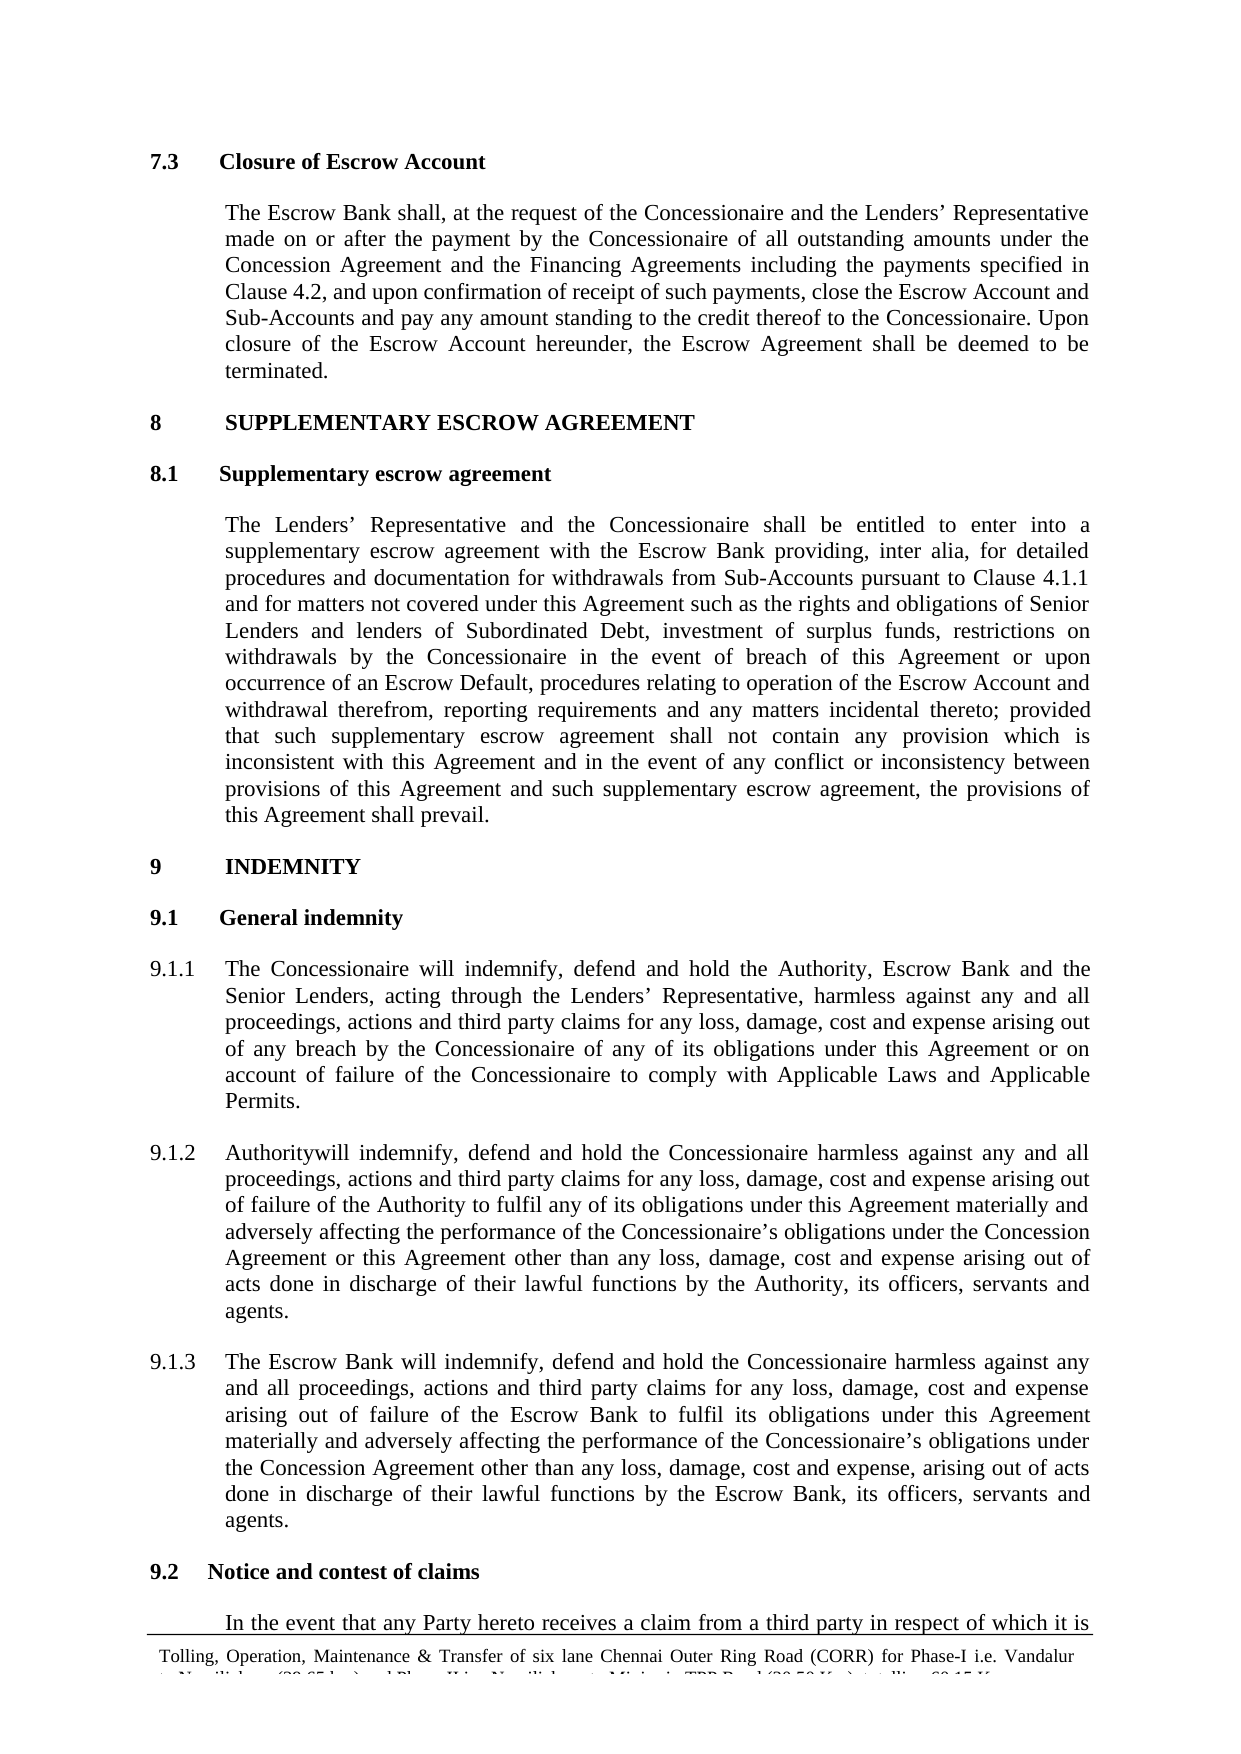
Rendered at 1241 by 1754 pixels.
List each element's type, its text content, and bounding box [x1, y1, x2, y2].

subtitle Notice and contest of claims [150, 1558, 1148, 1585]
text The Escrow Bank shall, at the request of the Concessionaire and the Lenders’ Representative made on or after the payment by the Concessionaire of all outstanding amounts under the Concession Agreement and the Financing Agreements including the payments specified in Clause 4.2, and upon confirmation of receipt of such payments, close the Escrow Account and Sub-Accounts and pay any amount standing to the credit thereof to the Concessionaire. Upon closure of the Escrow Account hereunder, the Escrow Agreement shall be deemed to be terminated. [225, 199, 1091, 383]
subtitle SUPPLEMENTARY ESCROW AGREEMENT [150, 409, 1148, 435]
text The Lenders’ Representative and the Concessionaire shall be entitled to enter into a supplementary escrow agreement with the Escrow Bank providing, inter alia, for detailed procedures and documentation for withdrawals from Sub-Accounts pursuant to Clause 4.1.1 and for matters not covered under this Agreement such as the rights and obligations of Senior Lenders and lenders of Subordinated Debt, investment of surplus funds, restrictions on withdrawals by the Concessionaire in the event of breach of this Agreement or upon occurrence of an Escrow Default, procedures relating to operation of the Escrow Account and withdrawal therefrom, reporting requirements and any matters incidental thereto; provided that such supplementary escrow agreement shall not contain any provision which is inconsistent with this Agreement and in the event of any conflict or inconsistency between provisions of this Agreement and such supplementary escrow agreement, the provisions of this Agreement shall prevail. [225, 511, 1091, 827]
list The Escrow Bank will indemnify, defend and hold the Concessionaire harmless against any and all proceedings, actions and third party claims for any loss, damage, cost and expense arising out of failure of the Escrow Bank to fulfil its obligations under this Agreement materially and adversely affecting the performance of the Concessionaire’s obligations under the Concession Agreement other than any loss, damage, cost and expense, arising out of acts done in discharge of their lawful functions by the Escrow Bank, its officers, servants and agents. [150, 1348, 1091, 1533]
list Authoritywill indemnify, defend and hold the Concessionaire harmless against any and all proceedings, actions and third party claims for any loss, damage, cost and expense arising out of failure of the Authority to fulfil any of its obligations under this Agreement materially and adversely affecting the performance of the Concessionaire’s obligations under the Concession Agreement or this Agreement other than any loss, damage, cost and expense arising out of acts done in discharge of their lawful functions by the Authority, its officers, servants and agents. [150, 1139, 1091, 1323]
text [225, 1609, 1091, 1636]
list The Concessionaire will indemnify, defend and hold the Authority, Escrow Bank and the Senior Lenders, acting through the Lenders’ Representative, harmless against any and all proceedings, actions and third party claims for any loss, damage, cost and expense arising out of any breach by the Concessionaire of any of its obligations under this Agreement or on account of failure of the Concessionaire to comply with Applicable Laws and Applicable Permits. [150, 956, 1091, 1114]
list Supplementary escrow agreement [150, 460, 1148, 487]
subtitle INDEMNITY [150, 853, 1148, 879]
subtitle Closure of Escrow Account [150, 148, 1148, 174]
list General indemnity [150, 904, 1148, 931]
